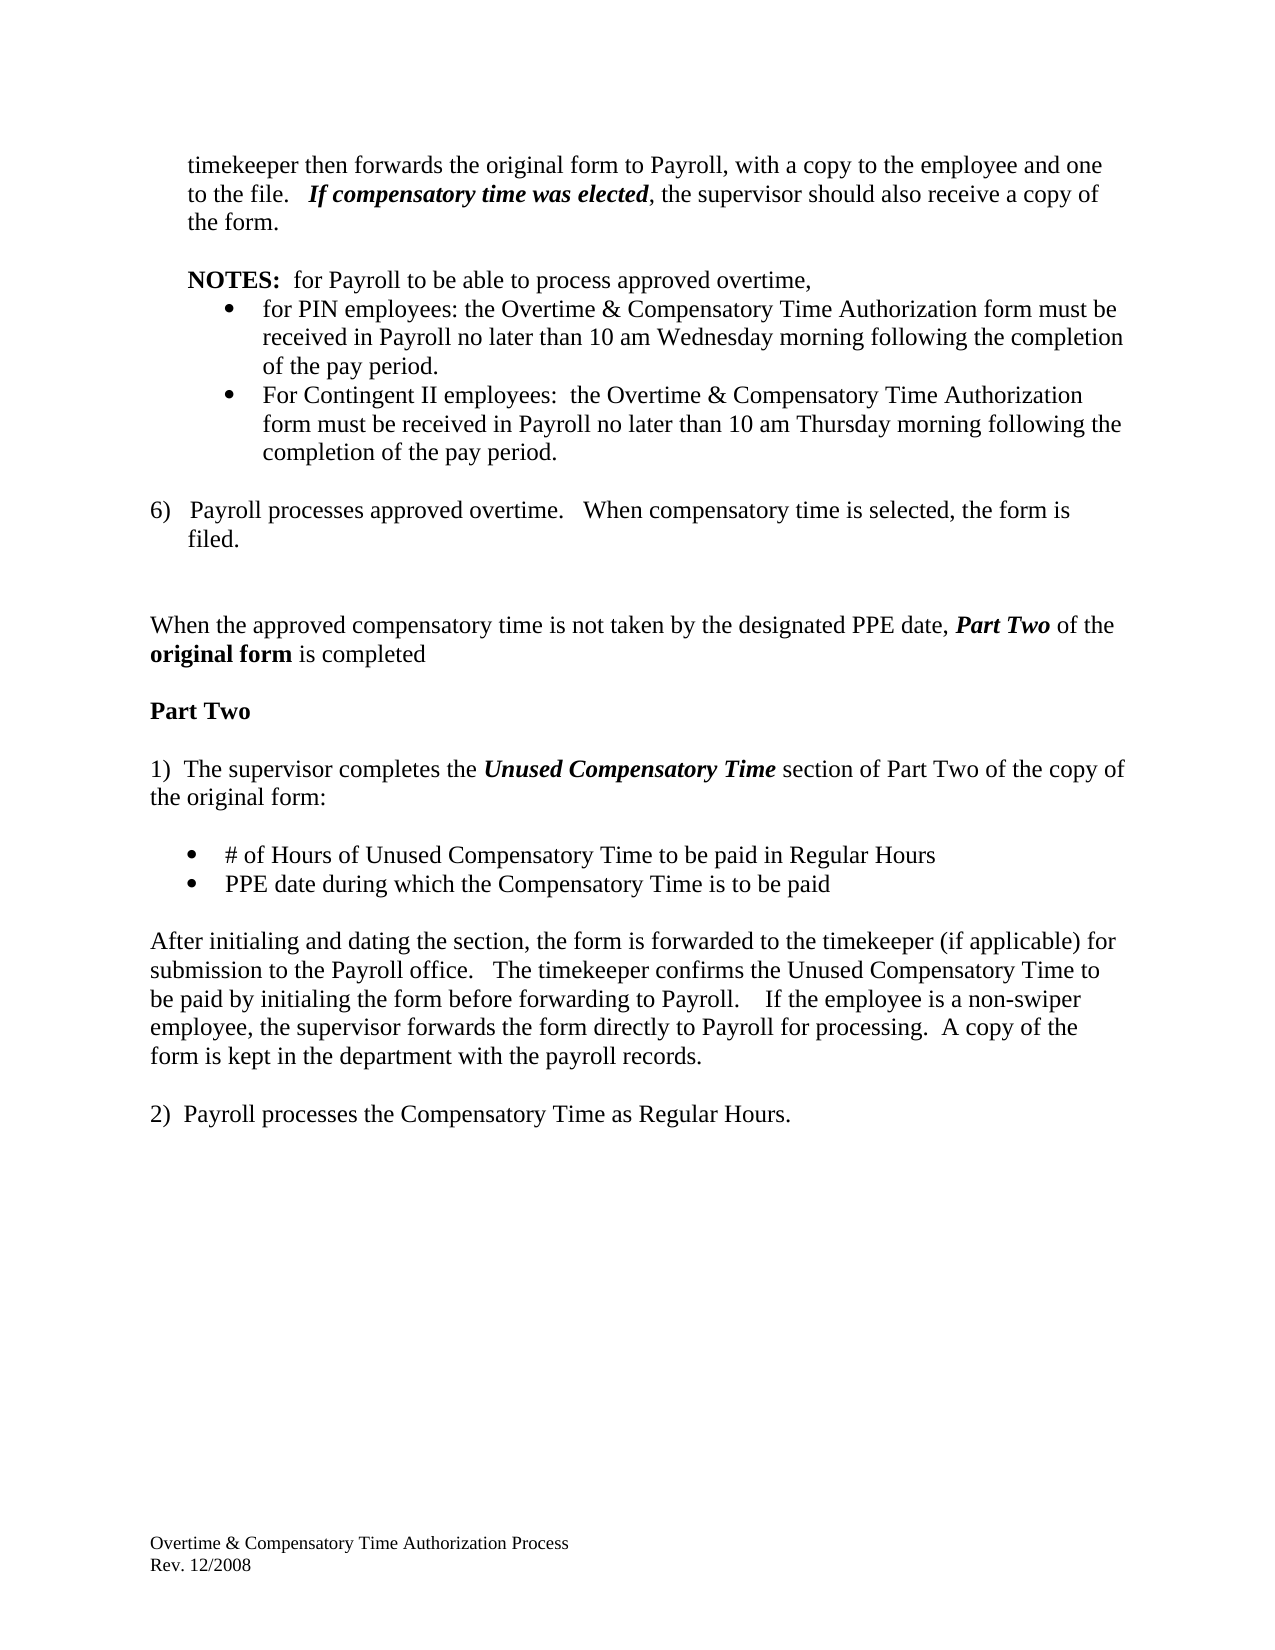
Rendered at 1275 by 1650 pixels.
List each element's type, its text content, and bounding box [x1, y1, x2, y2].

text NOTES: for Payroll to be able to process approved overtime, [150, 265, 1125, 294]
list For Contingent II employees: the Overtime & Compensatory Time Authorization form must be received in Payroll no later than 10 am Thursday morning following the completion of the pay period. [225, 380, 1125, 466]
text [150, 150, 1125, 236]
text When the approved compensatory time is not taken by the designated PPE date, Part Two of the original form is completed [150, 610, 1125, 667]
text 6) Payroll processes approved overtime. When compensatory time is selected, the form is filed. [150, 495, 1125, 552]
text 2) Payroll processes the Compensatory Time as Regular Hours. [150, 1099, 1125, 1127]
list for PIN employees: the Overtime & Compensatory Time Authorization form must be received in Payroll no later than 10 am Wednesday morning following the completion of the pay period. [225, 294, 1125, 380]
text Part Two [150, 696, 1125, 725]
text 1) The supervisor completes the Unused Compensatory Time section of Part Two of the copy of the original form: [150, 754, 1125, 811]
list # of Hours of Unused Compensatory Time to be paid in Regular Hours [187, 840, 1125, 869]
list PPE date during which the Compensatory Time is to be paid [187, 869, 1125, 897]
text After initialing and dating the section, the form is forwarded to the timekeeper (if applicable) for submission to the Payroll office. The timekeeper confirms the Unused Compensatory Time to be paid by initialing the form before forwarding to Payroll. If the employee is a non-swiper employee, the supervisor forwards the form directly to Payroll for processing. A copy of the form is kept in the department with the payroll records. [150, 926, 1125, 1070]
